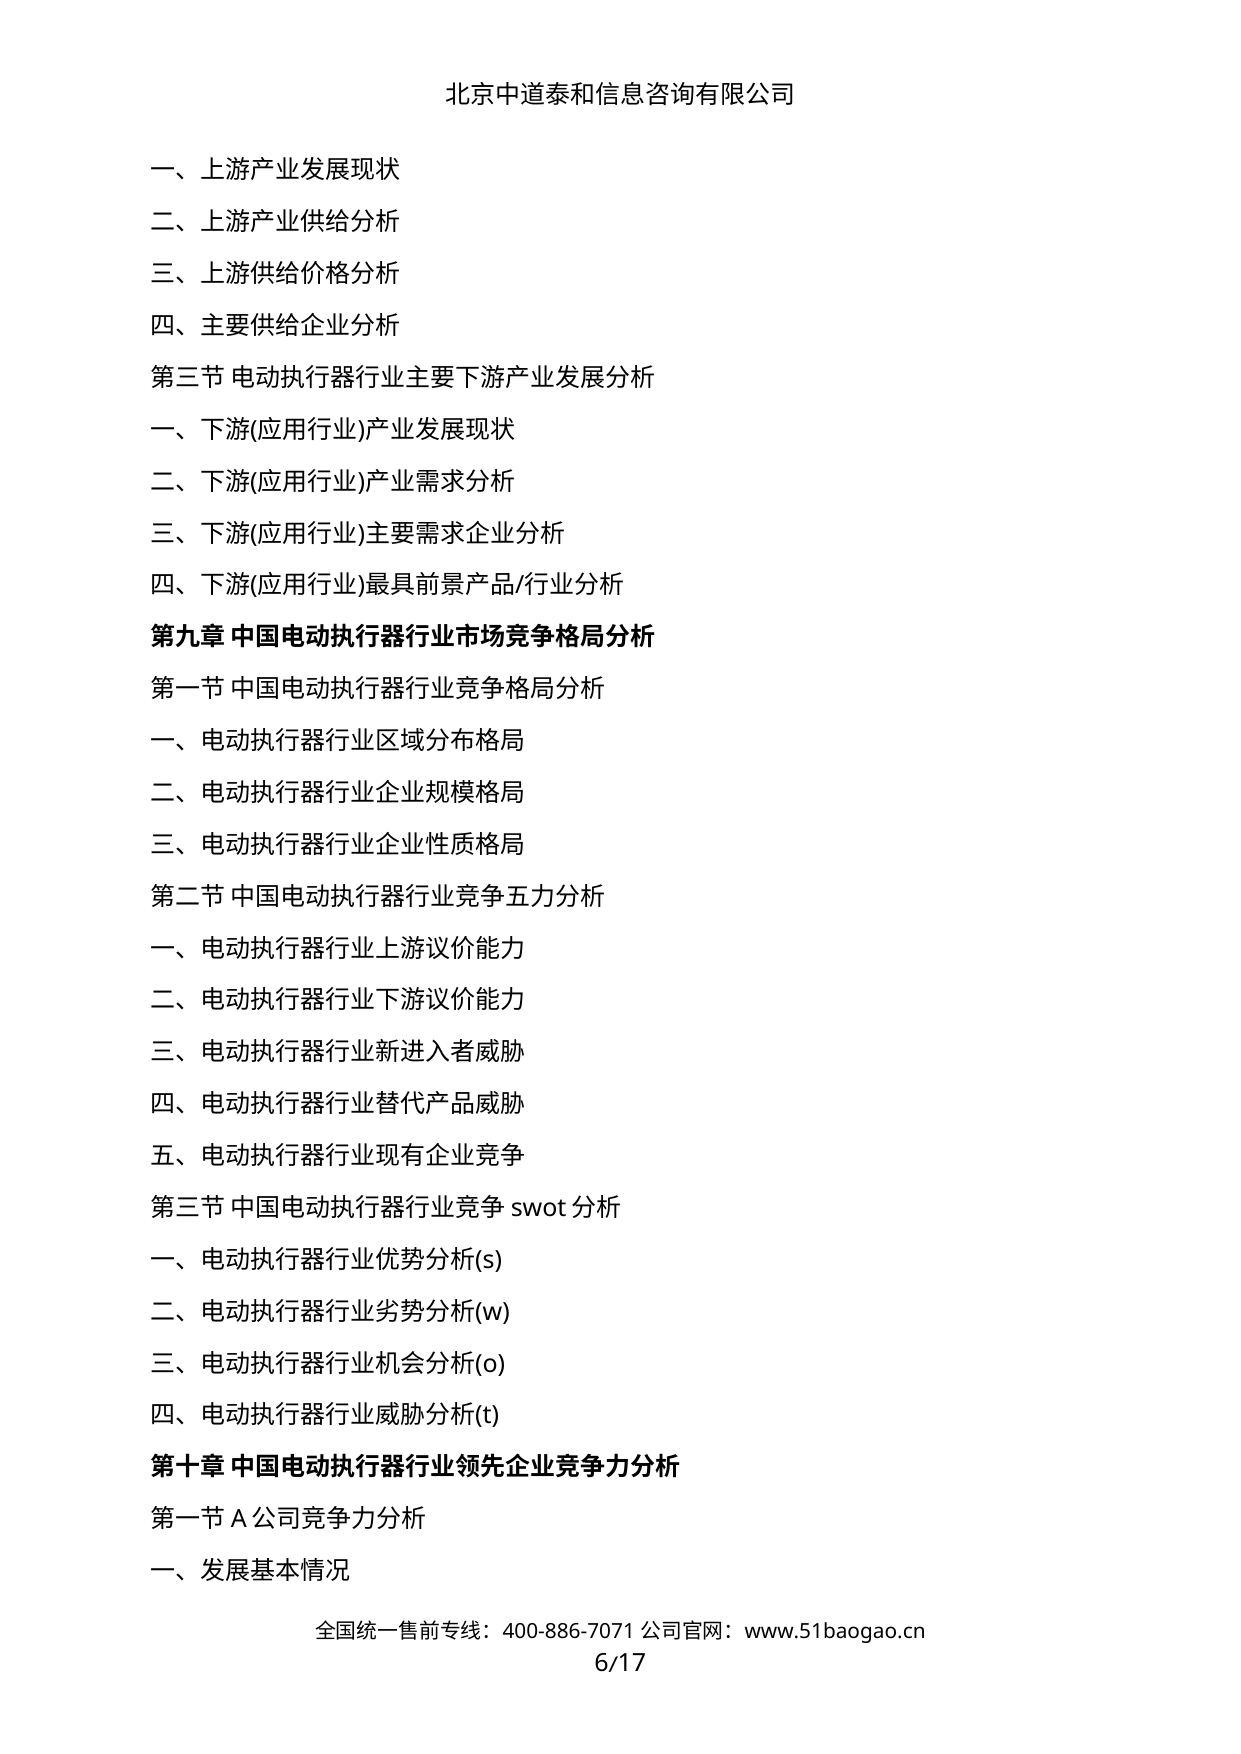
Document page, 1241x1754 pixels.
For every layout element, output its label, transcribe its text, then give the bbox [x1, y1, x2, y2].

text 四、下游(应用行业)最具前景产品/行业分析 [150, 565, 1090, 601]
text 一、电动执行器行业区域分布格局 [150, 721, 1090, 757]
text 一、电动执行器行业上游议价能力 [150, 928, 1090, 964]
text 二、上游产业供给分析 [150, 202, 1090, 238]
text 三、上游供给价格分析 [150, 254, 1090, 290]
text 一、下游(应用行业)产业发展现状 [150, 409, 1090, 446]
text 第一节 A公司竞争力分析 [150, 1499, 1090, 1535]
text 一、上游产业发展现状 [150, 150, 1090, 186]
text 三、电动执行器行业企业性质格局 [150, 824, 1090, 861]
text 五、电动执行器行业现有企业竞争 [150, 1136, 1090, 1172]
text 第十章 中国电动执行器行业领先企业竞争力分析 [150, 1447, 1090, 1483]
text 二、电动执行器行业劣势分析(w) [150, 1291, 1090, 1327]
text 二、电动执行器行业下游议价能力 [150, 980, 1090, 1016]
text 第九章 中国电动执行器行业市场竞争格局分析 [150, 617, 1090, 653]
text 四、电动执行器行业威胁分析(t) [150, 1395, 1090, 1431]
text 三、电动执行器行业新进入者威胁 [150, 1032, 1090, 1068]
text 四、电动执行器行业替代产品威胁 [150, 1084, 1090, 1120]
text 二、电动执行器行业企业规模格局 [150, 772, 1090, 809]
text 一、发展基本情况 [150, 1551, 1090, 1587]
text 第二节 中国电动执行器行业竞争五力分析 [150, 876, 1090, 912]
text 三、电动执行器行业机会分析(o) [150, 1343, 1090, 1379]
text 一、电动执行器行业优势分析(s) [150, 1239, 1090, 1276]
text 第一节 中国电动执行器行业竞争格局分析 [150, 669, 1090, 705]
text 第三节 电动执行器行业主要下游产业发展分析 [150, 357, 1090, 394]
text 三、下游(应用行业)主要需求企业分析 [150, 513, 1090, 549]
text 四、主要供给企业分析 [150, 306, 1090, 342]
text 第三节 中国电动执行器行业竞争swot分析 [150, 1187, 1090, 1224]
text 二、下游(应用行业)产业需求分析 [150, 461, 1090, 497]
